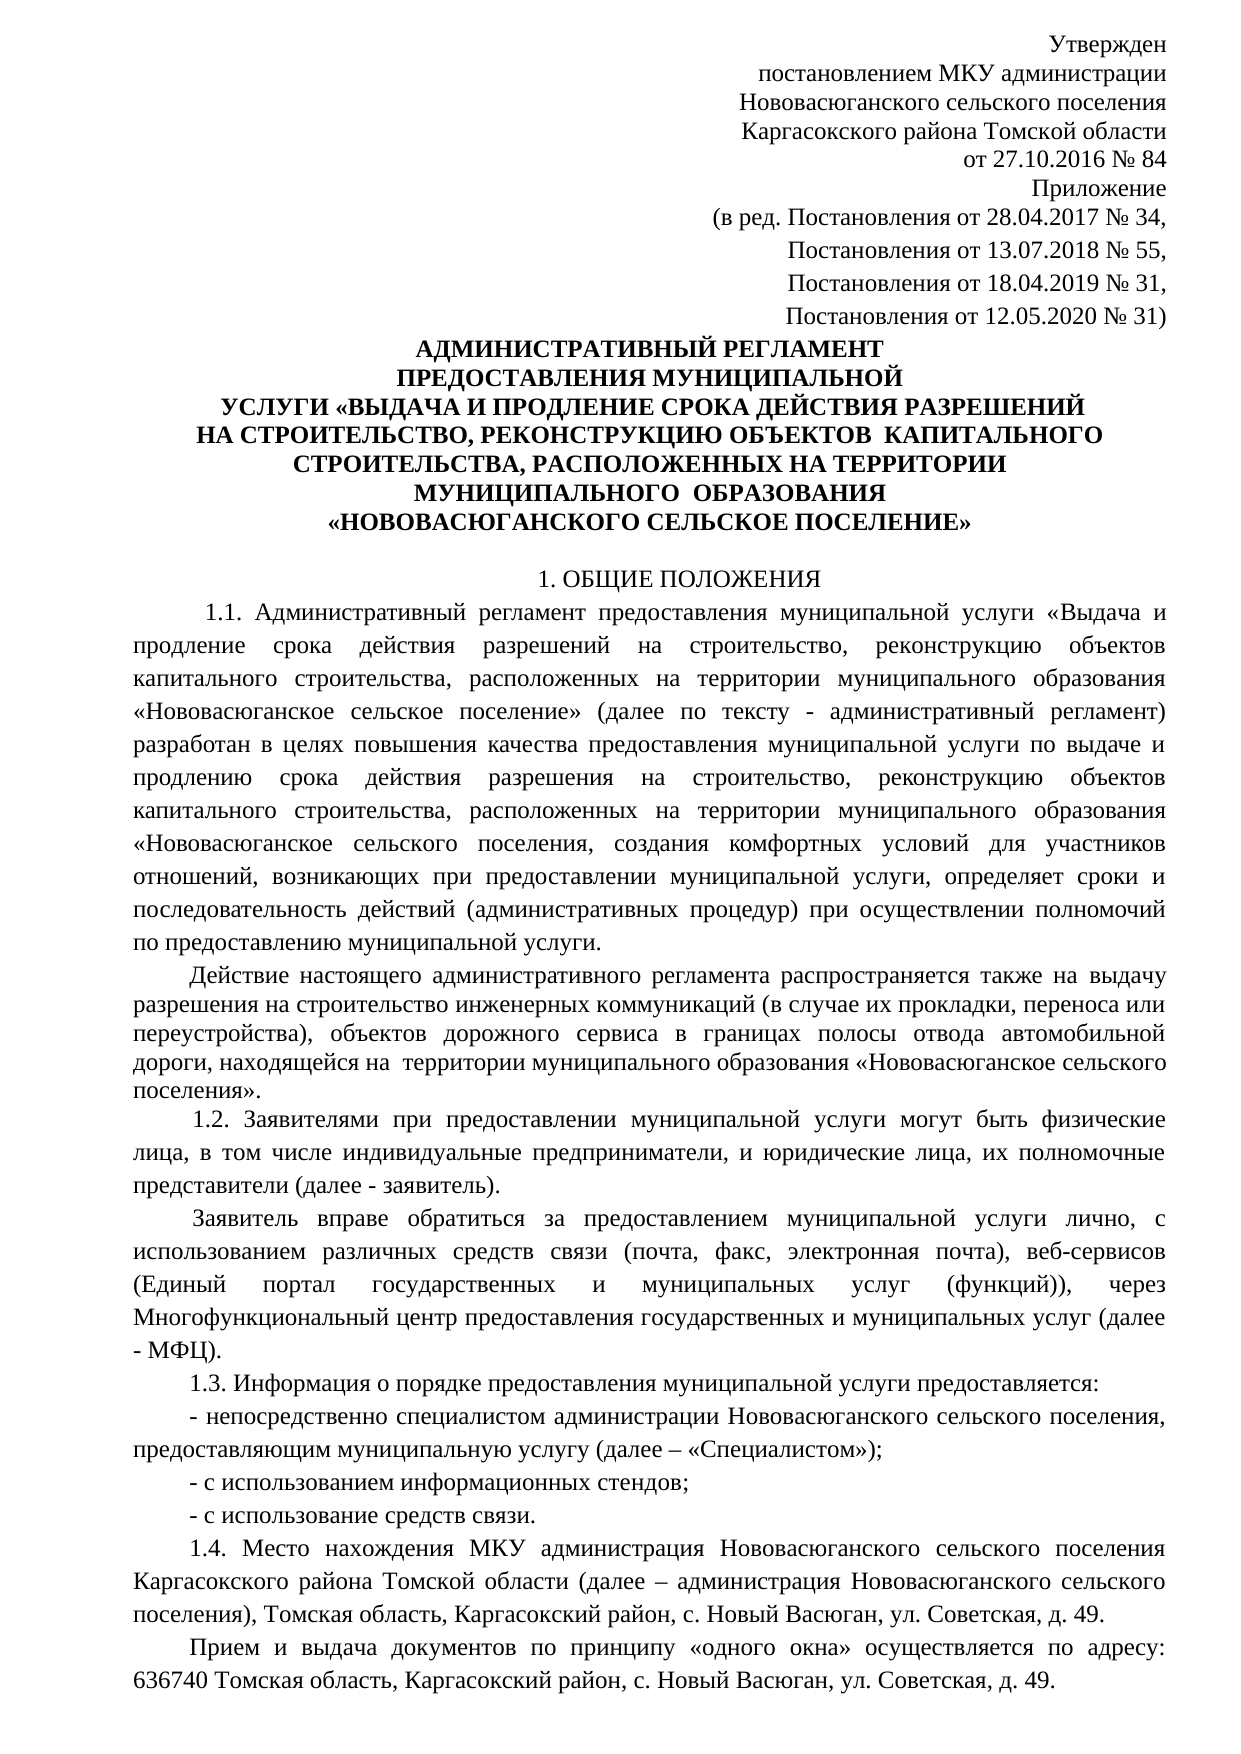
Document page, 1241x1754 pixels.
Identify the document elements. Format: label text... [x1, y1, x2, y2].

title НА СТРОИТЕЛЬСТВО, РЕКОНСТРУКЦИЮ ОБЪЕКТОВ КАПИТАЛЬНОГО СТРОИТЕЛЬСТВА, РАСПОЛОЖЕННЫХ НА ТЕРРИТОРИИ [133, 420, 1167, 478]
text 1.3. Информация о порядке предоставления муниципальной услуги предоставляется: [133, 1368, 1167, 1397]
title ПРЕДОСТАВЛЕНИЯ МУНИЦИПАЛЬНОЙ [133, 363, 1167, 392]
title УСЛУГИ «ВЫДАЧА И ПРОДЛЕНИЕ СРОКА ДЕЙСТВИЯ РАЗРЕШЕНИЙ [133, 392, 1167, 420]
text Нововасюганского сельского поселения [133, 87, 1167, 116]
text Заявитель вправе обратиться за предоставлением муниципальной услуги лично, с использованием различных средств связи (почта, факс, электронная почта), веб-сервисов (Единый портал государственных и муниципальных услуг (функций)), через Многофункциональный центр предоставления государственных и муниципальных услуг (далее - МФЦ). [133, 1203, 1167, 1364]
text Постановления от 13.07.2018 № 55, [133, 235, 1167, 264]
text Прием и выдача документов по принципу «одного окна» осуществляется по адресу: 636740 Томская область, Каргасокский район, с. Новый Васюган, ул. Советская, д. 49. [133, 1632, 1167, 1694]
title МУНИЦИПАЛЬНОГО ОБРАЗОВАНИЯ [133, 478, 1167, 507]
text 1. ОБЩИЕ ПОЛОЖЕНИЯ [133, 564, 1167, 593]
text - с использованием информационных стендов; [133, 1467, 1167, 1496]
title АДМИНИСТРАТИВНЫЙ РЕГЛАМЕНТ [133, 334, 1167, 363]
text Действие настоящего административного регламента распространяется также на выдачу разрешения на строительство инженерных коммуникаций (в случае их прокладки, переноса или переустройства), объектов дорожного сервиса в границах полосы отвода автомобильной дороги, находящейся на территории муниципального образования «Нововасюганское сельского поселения». [133, 960, 1167, 1104]
text 1.2. Заявителями при предоставлении муниципальной услуги могут быть физические лица, в том числе индивидуальные предприниматели, и юридические лица, их полномочные представители (далее - заявитель). [133, 1104, 1167, 1199]
text Постановления от 18.04.2019 № 31, [133, 268, 1167, 297]
text Постановления от 12.05.2020 № 31) [133, 301, 1167, 330]
text от 27.10.2016 № 84 [133, 144, 1167, 173]
text - с использование средств связи. [133, 1500, 1167, 1529]
text Утвержден [133, 29, 1167, 58]
text (в ред. Постановления от 28.04.2017 № 34, [133, 202, 1167, 231]
text 1.4. Место нахождения МКУ администрация Нововасюганского сельского поселения Каргасокского района Томской области (далее – администрация Нововасюганского сельского поселения), Томская область, Каргасокский район, с. Новый Васюган, ул. Советская, д. 49. [133, 1533, 1167, 1628]
text Каргасокского района Томской области [133, 116, 1167, 144]
text 1.1. Административный регламент предоставления муниципальной услуги «Выдача и продление срока действия разрешений на строительство, реконструкцию объектов капитального строительства, расположенных на территории муниципального образования «Нововасюганское сельское поселение» (далее по тексту - административный регламент) разработан в целях повышения качества предоставления муниципальной услуги по выдаче и продлению срока действия разрешения на строительство, реконструкцию объектов капитального строительства, расположенных на территории муниципального образования «Нововасюганское сельского поселения, создания комфортных условий для участников отношений, возникающих при предоставлении муниципальной услуги, определяет сроки и последовательность действий (административных процедур) при осуществлении полномочий по предоставлению муниципальной услуги. [133, 597, 1167, 956]
text - непосредственно специалистом администрации Нововасюганского сельского поселения, предоставляющим муниципальную услугу (далее – «Специалистом»); [133, 1401, 1167, 1463]
text Приложение [133, 173, 1167, 202]
title «НОВОВАСЮГАНСКОГО СЕЛЬСКОЕ ПОСЕЛЕНИЕ» [133, 507, 1167, 535]
text постановлением МКУ администрации [133, 58, 1167, 87]
